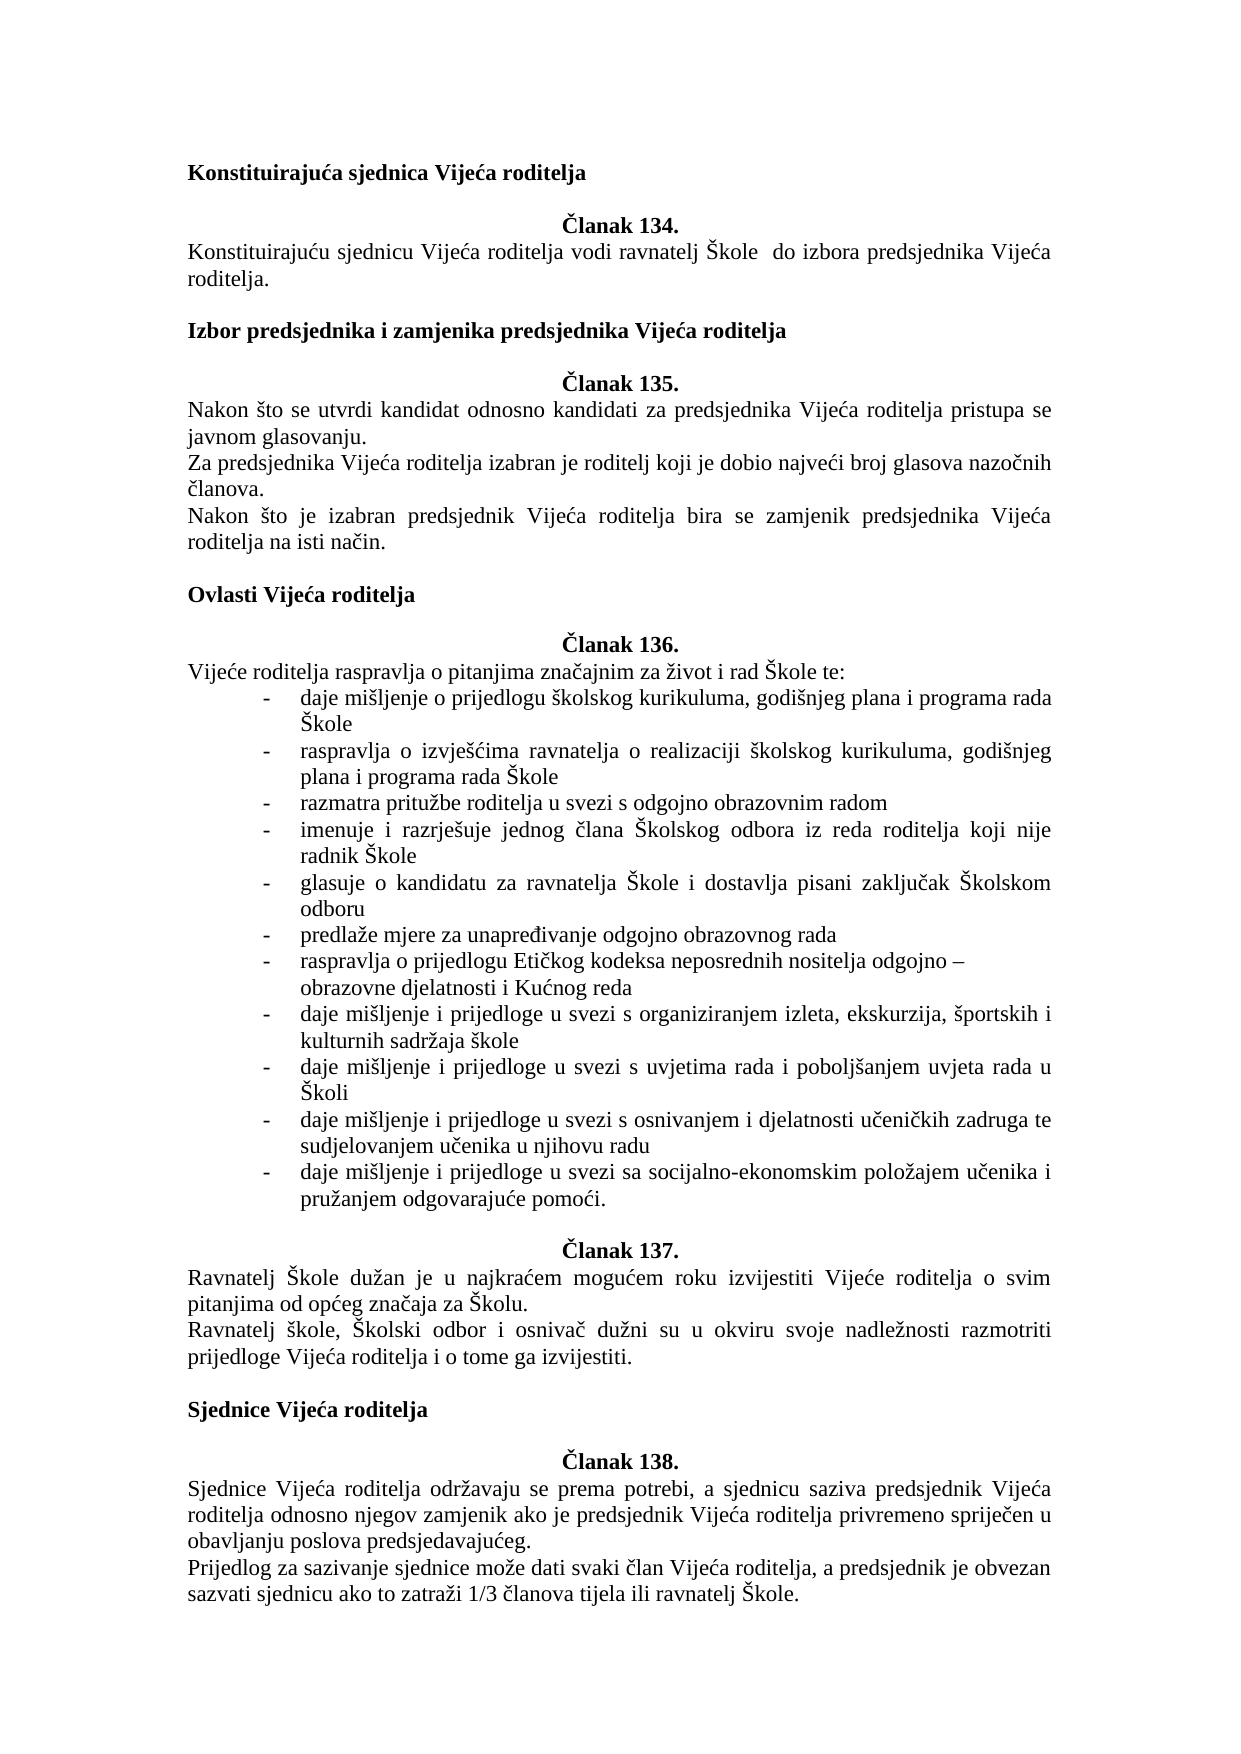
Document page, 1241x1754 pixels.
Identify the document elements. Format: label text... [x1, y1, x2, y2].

text obrazovne djelatnosti i Kućnog reda [300, 974, 1053, 1000]
list predlaže mjere za unapređivanje odgojno obrazovnog rada [263, 921, 1053, 948]
text Sjednice Vijeća roditelja održavaju se prema potrebi, a sjednicu saziva predsjednik Vijeća roditelja odnosno njegov zamjenik ako je predsjednik Vijeća roditelja privremeno spriječen u obavljanju poslova predsjedavajućeg. [187, 1475, 1053, 1554]
text Ovlasti Vijeća roditelja [187, 581, 1053, 607]
text Ravnatelj Škole dužan je u najkraćem mogućem roku izvijestiti Vijeće roditelja o svim pitanjima od općeg značaja za Školu. [187, 1264, 1053, 1317]
list imenuje i razrješuje jednog člana Školskog odbora iz reda roditelja koji nije radnik Škole [263, 816, 1053, 868]
text Za predsjednika Vijeća roditelja izabran je roditelj koji je dobio najveći broj glasova nazočnih članova. [187, 449, 1053, 502]
list daje mišljenje i prijedloge u svezi s uvjetima rada i poboljšanjem uvjeta rada u Školi [263, 1053, 1053, 1106]
text Prijedlog za sazivanje sjednice može dati svaki član Vijeća roditelja, a predsjednik je obvezan sazvati sjednicu ako to zatraži 1/3 članova tijela ili ravnatelj Škole. [187, 1554, 1053, 1606]
text Sjednice Vijeća roditelja [187, 1396, 1053, 1422]
text Nakon što je izabran predsjednik Vijeća roditelja bira se zamjenik predsjednika Vijeća roditelja na isti način. [187, 502, 1053, 554]
text Konstituirajuća sjednica Vijeća roditelja [187, 159, 1053, 186]
text Izbor predsjednika i zamjenika predsjednika Vijeća roditelja [187, 317, 1053, 344]
list raspravlja o izvješćima ravnatelja o realizaciji školskog kurikuluma, godišnjeg plana i programa rada Škole [263, 737, 1053, 789]
list razmatra pritužbe roditelja u svezi s odgojno obrazovnim radom [263, 789, 1053, 816]
list daje mišljenje i prijedloge u svezi s organiziranjem izleta, ekskurzija, športskih i kulturnih sadržaja škole [263, 1000, 1053, 1053]
list raspravlja o prijedlogu Etičkog kodeksa neposrednih nositelja odgojno – [263, 948, 1053, 974]
list glasuje o kandidatu za ravnatelja Škole i dostavlja pisani zaključak Školskom odboru [263, 868, 1053, 921]
list daje mišljenje o prijedlogu školskog kurikuluma, godišnjeg plana i programa rada Škole [263, 684, 1053, 737]
text Konstituirajuću sjednicu Vijeća roditelja vodi ravnatelj Škole do izbora predsjednika Vijeća roditelja. [187, 238, 1053, 291]
list daje mišljenje i prijedloge u svezi s osnivanjem i djelatnosti učeničkih zadruga te sudjelovanjem učenika u njihovu radu [263, 1106, 1053, 1158]
list daje mišljenje i prijedloge u svezi sa socijalno-ekonomskim položajem učenika i pružanjem odgovarajuće pomoći. [263, 1158, 1053, 1211]
text Vijeće roditelja raspravlja o pitanjima značajnim za život i rad Škole te: [187, 658, 1053, 684]
text Članak 138. [187, 1448, 1053, 1475]
text Članak 136. [187, 631, 1053, 658]
text Članak 137. [187, 1237, 1053, 1264]
text Članak 134. [187, 212, 1053, 238]
text Članak 135. [187, 370, 1053, 396]
text Ravnatelj škole, Školski odbor i osnivač dužni su u okviru svoje nadležnosti razmotriti prijedloge Vijeća roditelja i o tome ga izvijestiti. [187, 1317, 1053, 1369]
text Nakon što se utvrdi kandidat odnosno kandidati za predsjednika Vijeća roditelja pristupa se javnom glasovanju. [187, 396, 1053, 449]
